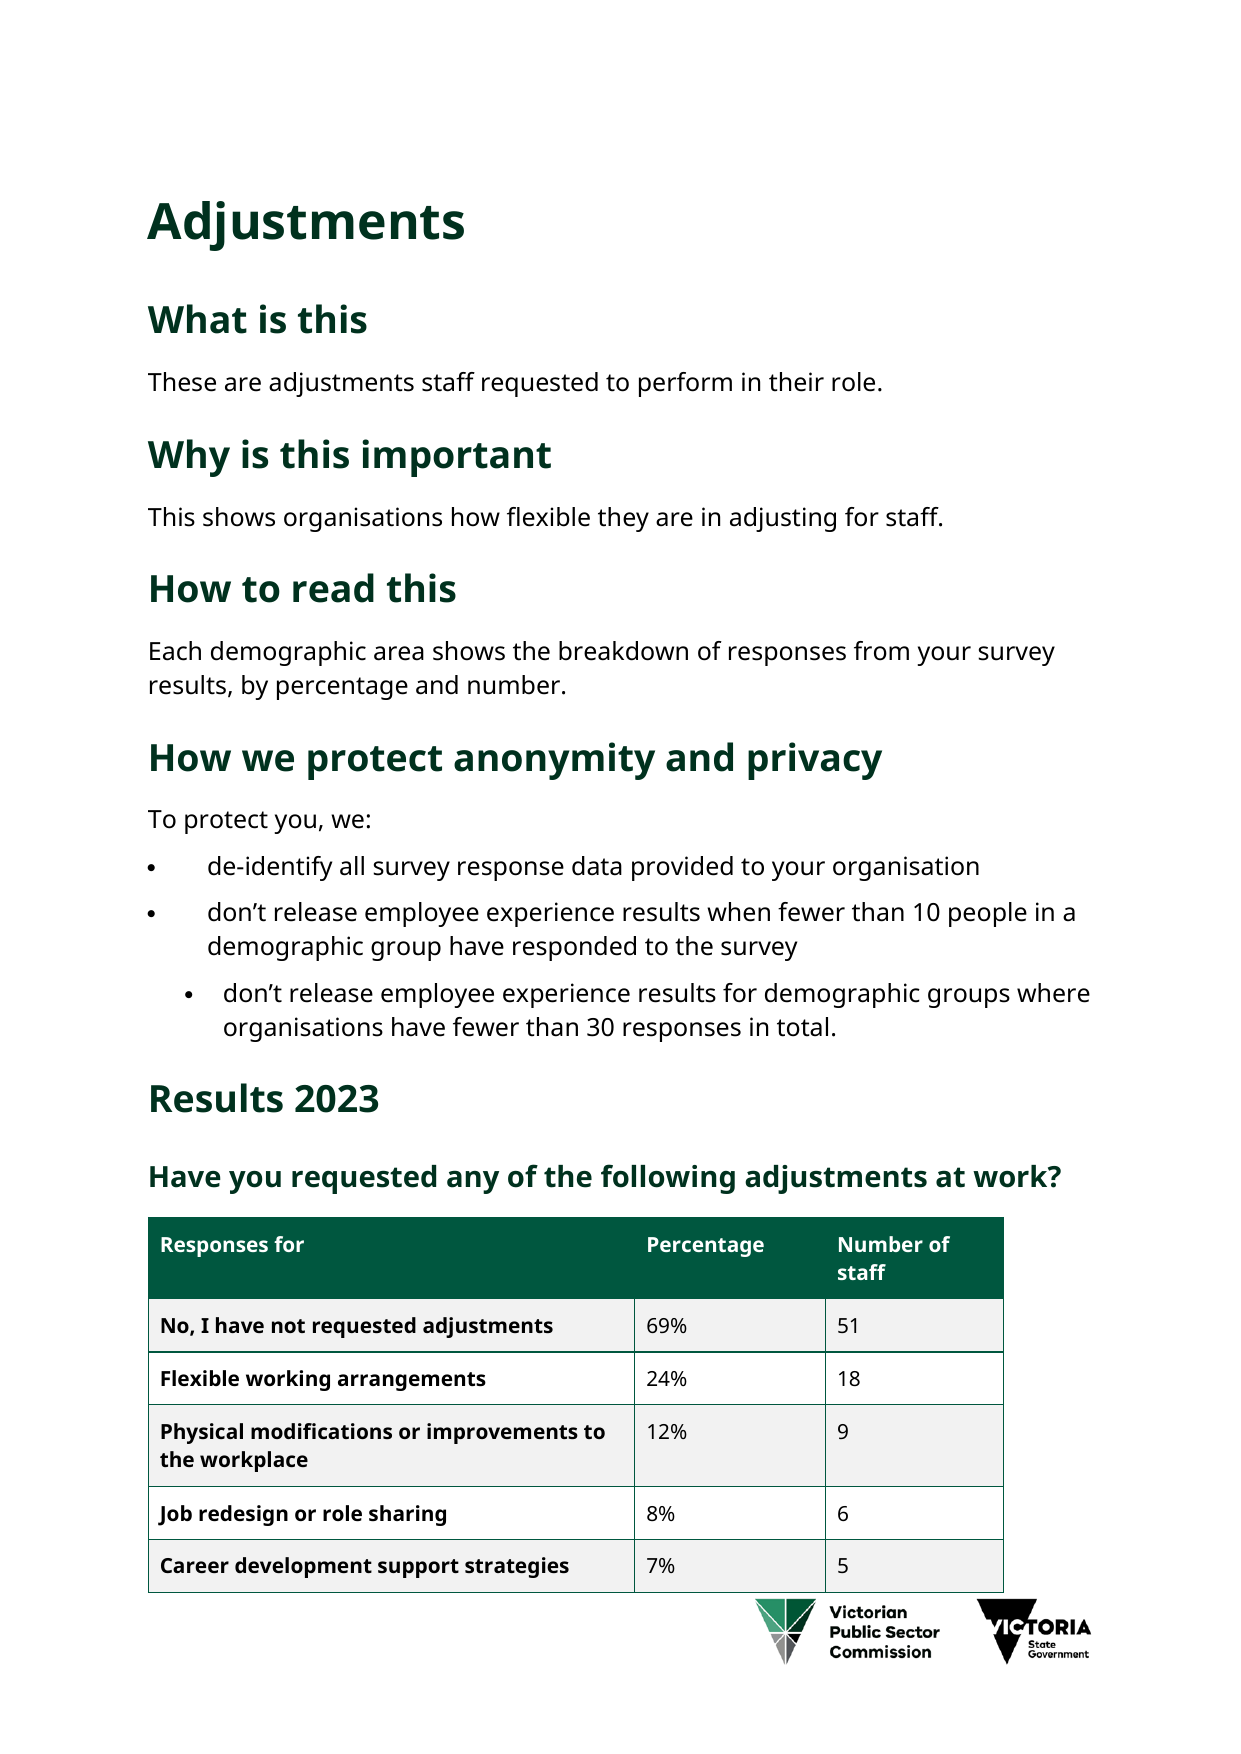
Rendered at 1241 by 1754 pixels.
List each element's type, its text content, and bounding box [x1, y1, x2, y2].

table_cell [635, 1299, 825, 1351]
subtitle How to read this [148, 562, 1092, 613]
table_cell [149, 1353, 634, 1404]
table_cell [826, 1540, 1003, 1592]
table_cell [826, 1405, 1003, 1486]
picture [754, 1598, 1093, 1666]
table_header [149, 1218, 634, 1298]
text These are adjustments staff requested to perform in their role. [148, 365, 1092, 399]
text Each demographic area shows the breakdown of responses from your survey results, by percentage and number. [148, 633, 1092, 702]
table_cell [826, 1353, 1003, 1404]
text This shows organisations how flexible they are in adjusting for staff. [148, 499, 1092, 533]
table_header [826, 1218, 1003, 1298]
text To protect you, we: [148, 802, 1092, 836]
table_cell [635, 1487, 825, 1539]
subtitle How we protect anonymity and privacy [148, 731, 1092, 782]
list don’t release employee experience results for demographic groups where organisations have fewer than 30 responses in total. [185, 975, 1092, 1043]
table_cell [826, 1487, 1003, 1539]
subtitle Adjustments [148, 186, 1092, 254]
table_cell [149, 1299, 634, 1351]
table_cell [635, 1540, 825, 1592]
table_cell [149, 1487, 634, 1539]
subtitle Results 2023 [148, 1073, 1092, 1124]
subtitle What is this [148, 294, 1092, 345]
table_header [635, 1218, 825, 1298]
subtitle Have you requested any of the following adjustments at work? [148, 1156, 1092, 1196]
list don’t release employee experience results when fewer than 10 people in a demographic group have responded to the survey [148, 895, 1092, 963]
subtitle Why is this important [148, 428, 1092, 479]
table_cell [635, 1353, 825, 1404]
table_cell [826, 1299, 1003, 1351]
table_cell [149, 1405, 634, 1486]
list de-identify all survey response data provided to your organisation [148, 848, 1092, 882]
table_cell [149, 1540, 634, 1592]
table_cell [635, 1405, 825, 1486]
